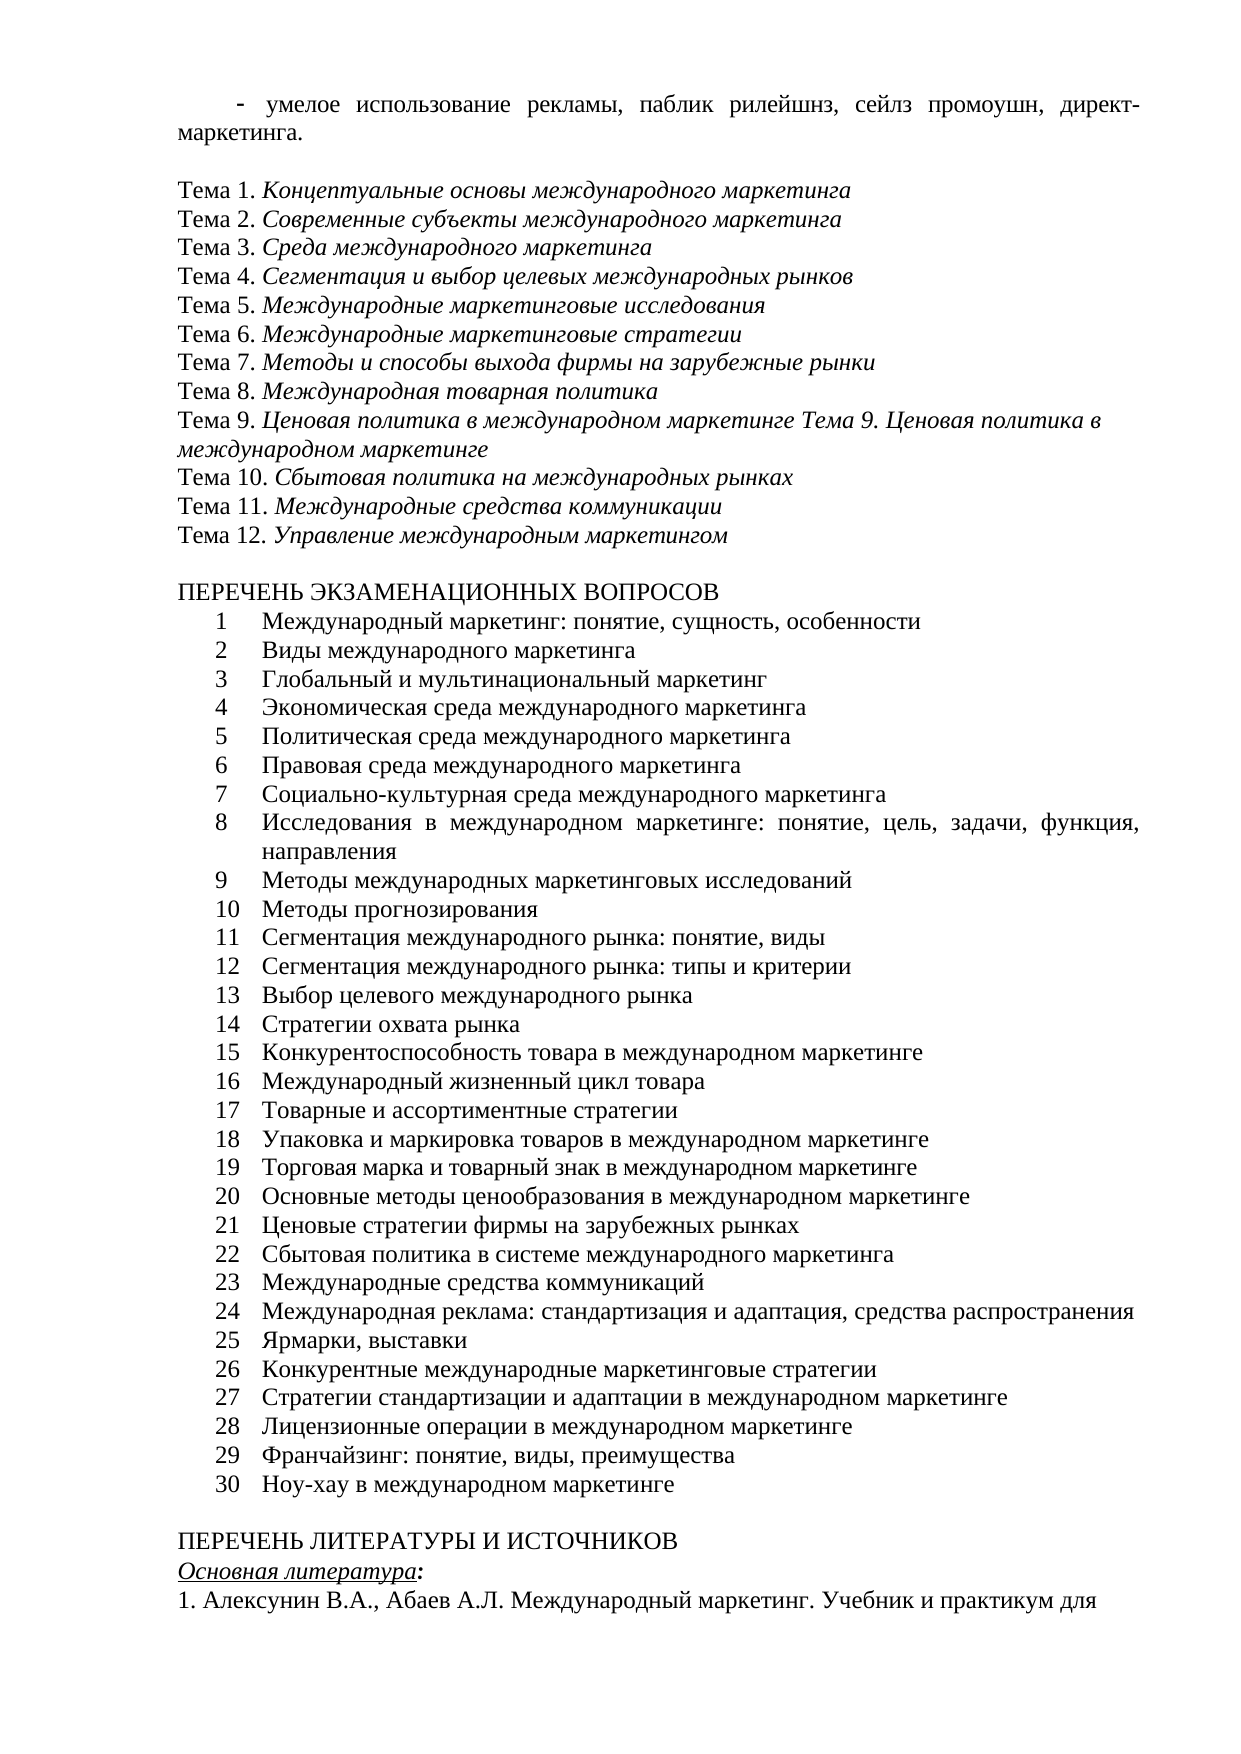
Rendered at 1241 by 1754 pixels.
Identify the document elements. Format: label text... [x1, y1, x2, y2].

table_cell Тема 2. Современные субъекты международного маркетинга [166, 204, 1152, 232]
table_cell Тема 11. Международные средства коммуникации [166, 491, 1152, 520]
table_cell Тема 10. Сбытовая политика на международных рынках [166, 463, 1152, 491]
table_cell Тема 6. Международные маркетинговые стратегии [166, 319, 1152, 347]
table_cell Тема 5. Международные маркетинговые исследования [166, 290, 1152, 319]
table_cell Тема 4. Сегментация и выбор целевых международных рынков [166, 261, 1152, 290]
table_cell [166, 89, 1152, 175]
table_cell Тема 3. Среда международного маркетинга [166, 233, 1152, 261]
table_cell Тема 12. Управление международным маркетингом [166, 520, 1152, 549]
table_cell Тема 9. Ценовая политика в международном маркетинге Тема 9. Ценовая политика в международном маркетинге [166, 405, 1152, 462]
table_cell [166, 1526, 1152, 1614]
table_cell Тема 1. Концептуальные основы международного маркетинга [166, 175, 1152, 204]
table_cell ПЕРЕЧЕНЬ ЭКЗАМЕНАЦИОННЫХ ВОПРОСОВ Международный маркетинг: понятие, сущность, особенности Виды международного маркетинга Глобальный и мультинациональный маркетинг Экономическая среда международного маркетинга Политическая среда международного маркетинга Правовая среда международного маркетинга Социально-культурная среда международного маркетинга Исследования в международном маркетинге: понятие, цель, задачи, функция, направления Методы международных маркетинговых исследований Методы прогнозирования Сегментация международного рынка: понятие, виды Сегментация международного рынка: типы и критерии Выбор целевого международного рынка Стратегии охвата рынка Конкурентоспособность товара в международном маркетинге Международный жизненный цикл товара Товарные и ассортиментные стратегии Упаковка и маркировка товаров в международном маркетинге Торговая марка и товарный знак в международном маркетинге Основные методы ценообразования в международном маркетинге Ценовые стратегии фирмы на зарубежных рынках Сбытовая политика в системе международного маркетинга Международные средства коммуникаций Международная реклама: стандартизация и адаптация, средства распространения Ярмарки, выставки Конкурентные международные маркетинговые стратегии Стратегии стандартизации и адаптации в международном маркетинге Лицензионные операции в международном маркетинге Франчайзинг: понятие, виды, преимущества Ноу-хау в международном маркетинге [166, 549, 1152, 1526]
table_cell Тема 7. Методы и способы выхода фирмы на зарубежные рынки [166, 348, 1152, 376]
table_cell Тема 8. Международная товарная политика [166, 376, 1152, 405]
